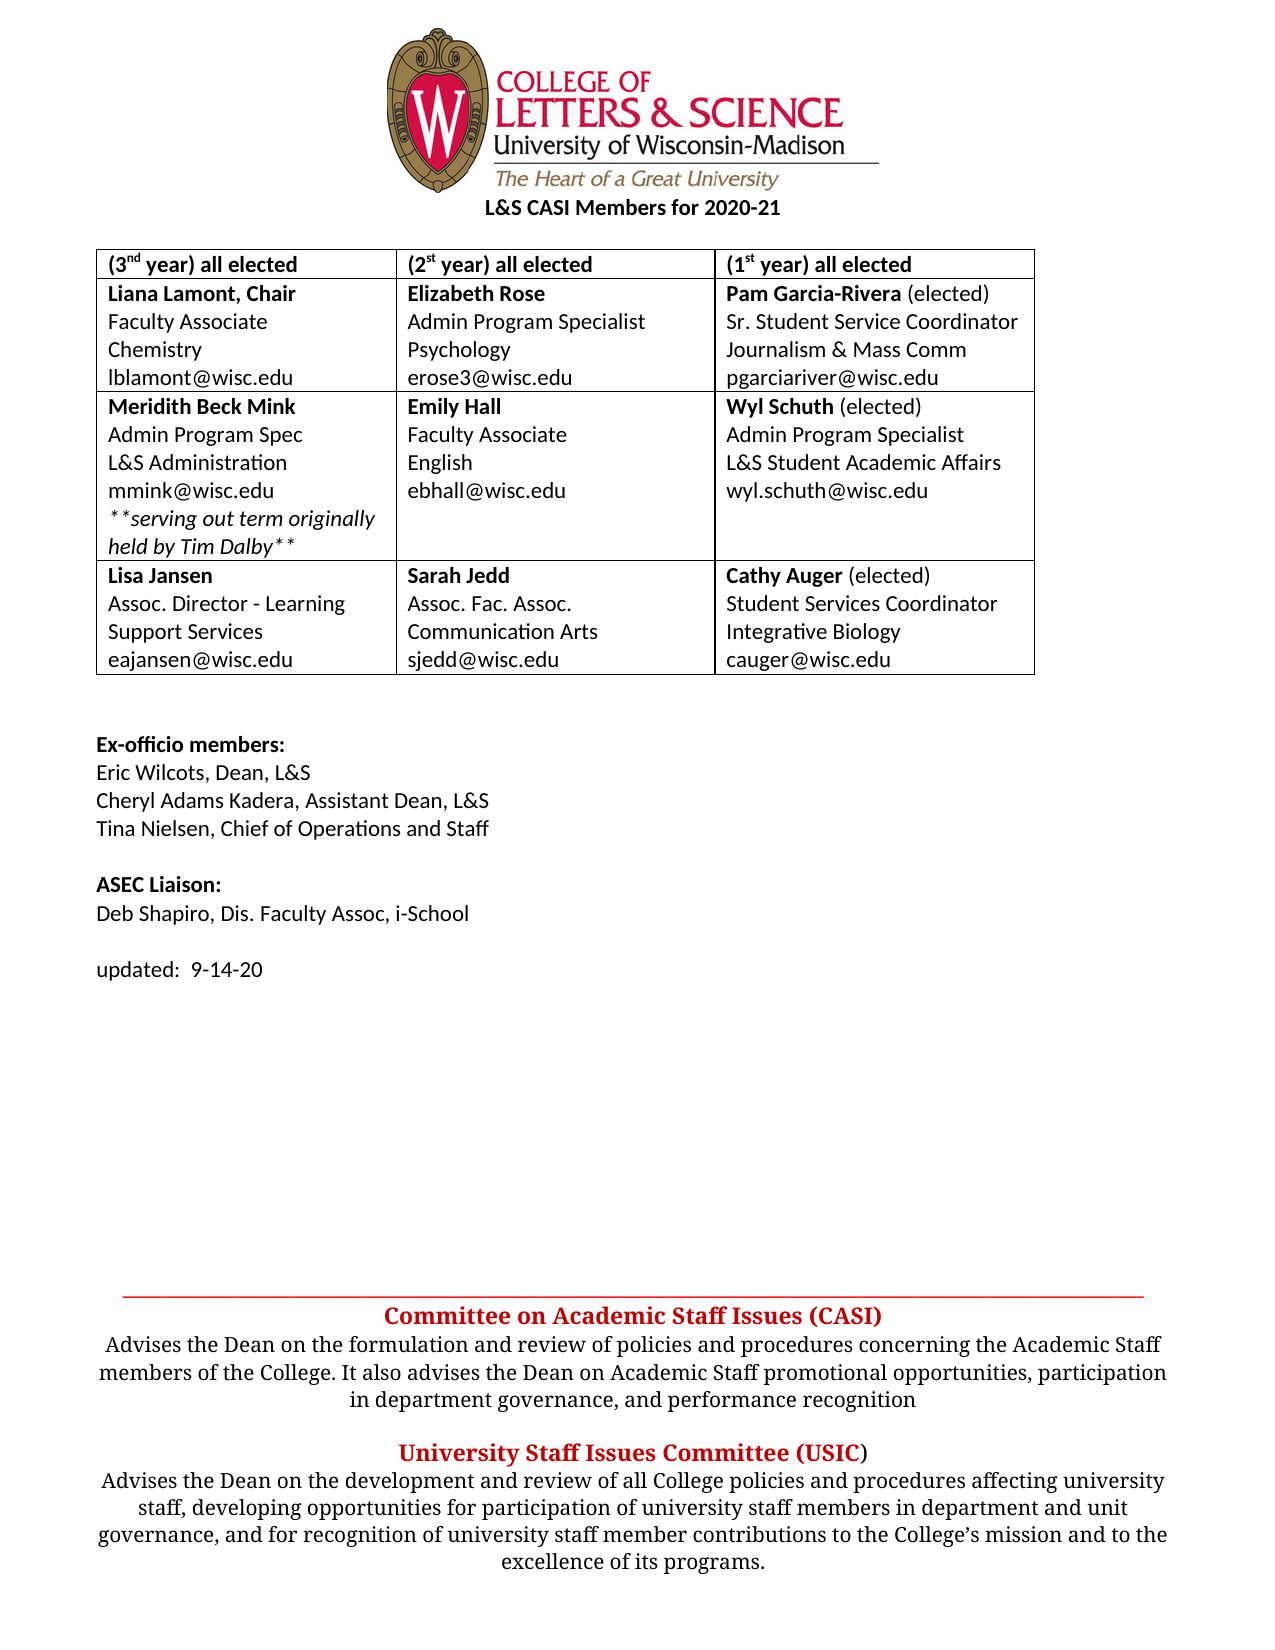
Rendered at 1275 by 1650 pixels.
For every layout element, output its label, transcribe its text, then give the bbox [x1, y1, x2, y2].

table_cell Lisa Jansen Assoc. Director - Learning Support Services eajansen@wisc.edu [97, 561, 396, 673]
picture [387, 28, 880, 193]
table_cell Elizabeth Rose Admin Program Specialist Psychology erose3@wisc.edu [397, 279, 714, 391]
text L&S CASI Members for 2020-21 [96, 193, 1170, 221]
table_cell Liana Lamont, Chair Faculty Associate Chemistry lblamont@wisc.edu [97, 279, 396, 391]
table_cell Sarah Jedd Assoc. Fac. Assoc. Communication Arts sjedd@wisc.edu [397, 561, 714, 673]
text Ex-officio members: [96, 731, 1170, 758]
table_header (3nd year) all elected [97, 250, 396, 278]
table_header (1st year) all elected [716, 250, 1034, 278]
table_cell Pam Garcia-Rivera (elected) Sr. Student Service Coordinator Journalism & Mass Comm pgarciariver@wisc.edu [716, 279, 1034, 391]
table_cell Meridith Beck Mink Admin Program Spec L&S Administration mmink@wisc.edu **serving out term originally held by Tim Dalby** [97, 392, 396, 560]
table_cell Emily Hall Faculty Associate English ebhall@wisc.edu [397, 392, 714, 560]
text Cheryl Adams Kadera, Assistant Dean, L&S [96, 787, 1170, 814]
table_header (2st year) all elected [397, 250, 714, 278]
table_cell Wyl Schuth (elected) Admin Program Specialist L&S Student Academic Affairs wyl.schuth@wisc.edu [716, 392, 1034, 560]
text ASEC Liaison: [96, 871, 1170, 899]
text updated: 9-14-20 [96, 955, 1170, 983]
text Eric Wilcots, Dean, L&S [96, 758, 1170, 787]
text Tina Nielsen, Chief of Operations and Staff [96, 814, 1170, 843]
text Deb Shapiro, Dis. Faculty Assoc, i-School [96, 899, 1170, 927]
table_cell Cathy Auger (elected) Student Services Coordinator Integrative Biology cauger@wisc.edu [716, 561, 1034, 673]
